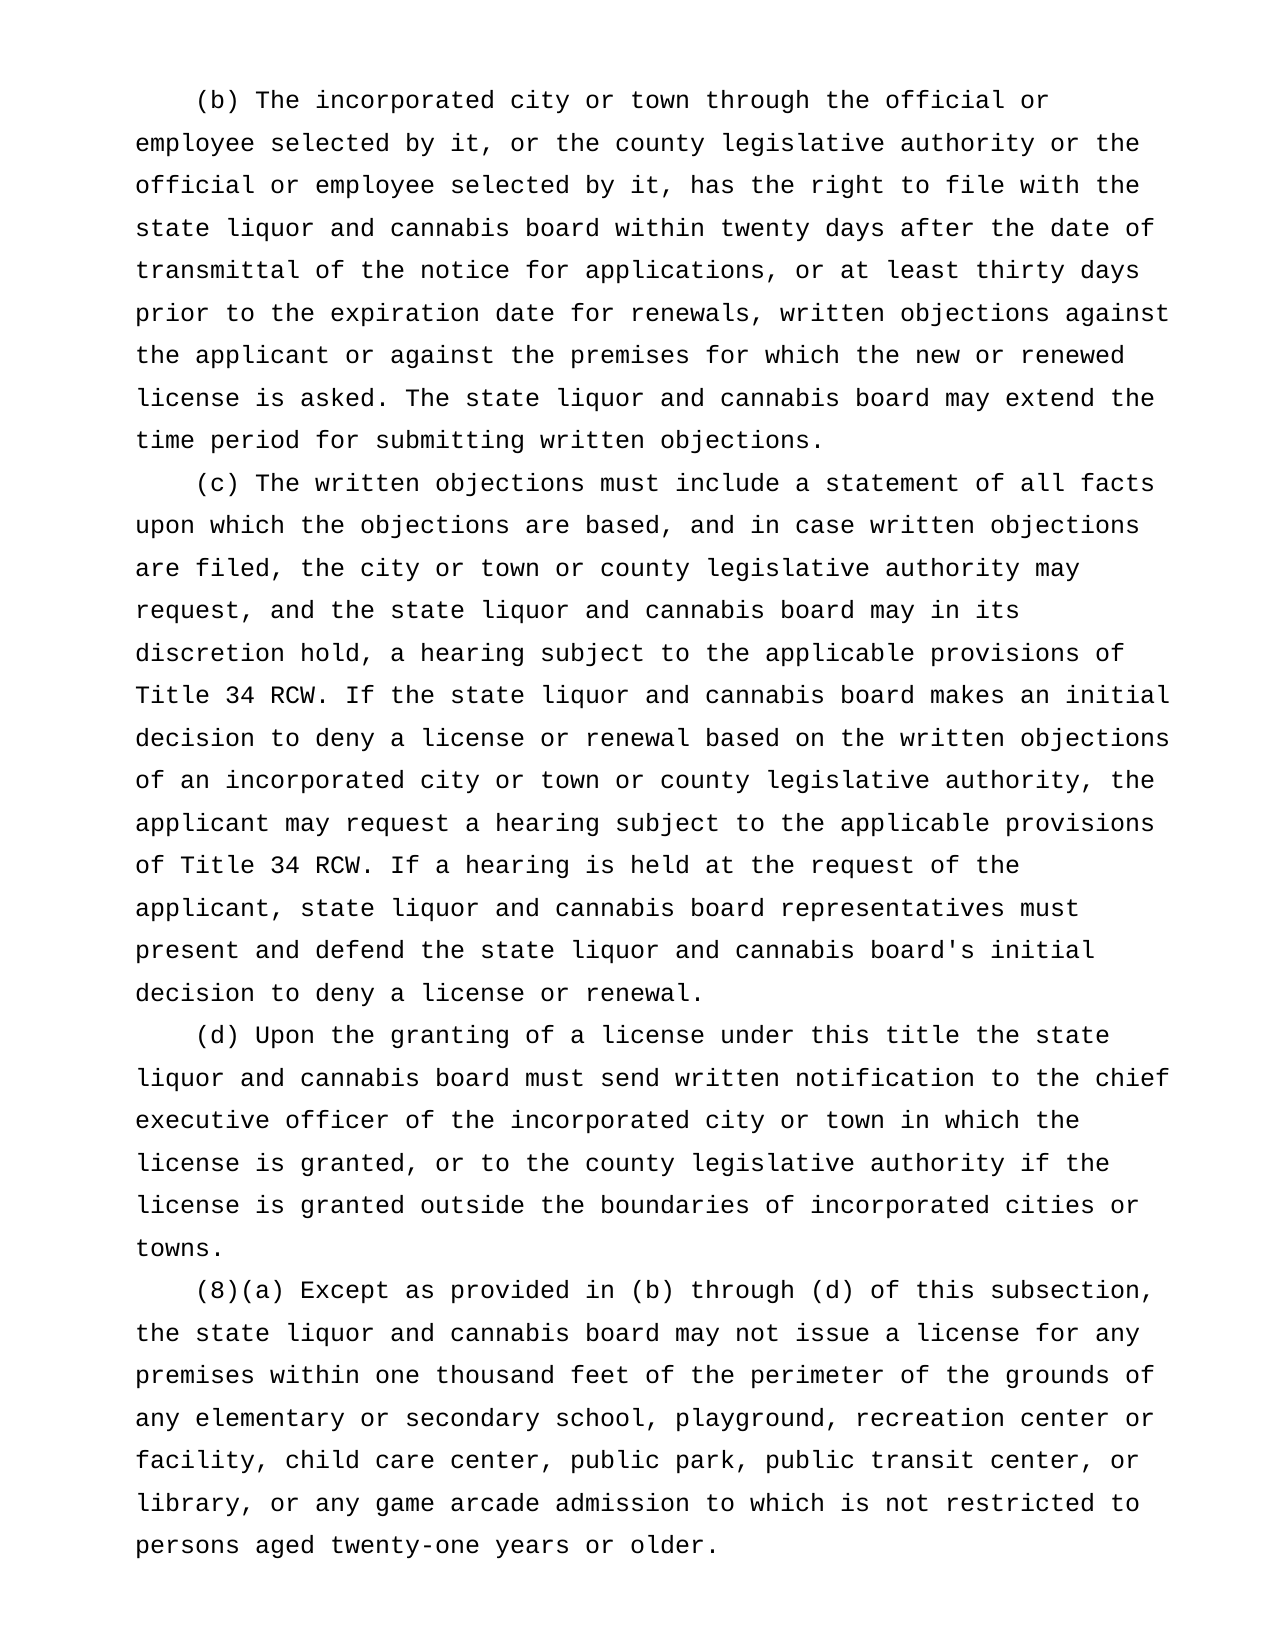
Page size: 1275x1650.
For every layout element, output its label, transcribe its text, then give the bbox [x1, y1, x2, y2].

text (d) Upon the granting of a license under this title the state liquor and cannabis board must send written notification to the chief executive officer of the incorporated city or town in which the license is granted, or to the county legislative authority if the license is granted outside the boundaries of incorporated cities or towns. [135, 1010, 1170, 1265]
text (c) The written objections must include a statement of all facts upon which the objections are based, and in case written objections are filed, the city or town or county legislative authority may request, and the state liquor and cannabis board may in its discretion hold, a hearing subject to the applicable provisions of Title 34 RCW. If the state liquor and cannabis board makes an initial decision to deny a license or renewal based on the written objections of an incorporated city or town or county legislative authority, the applicant may request a hearing subject to the applicable provisions of Title 34 RCW. If a hearing is held at the request of the applicant, state liquor and cannabis board representatives must present and defend the state liquor and cannabis board's initial decision to deny a license or renewal. [135, 457, 1170, 1010]
text (b) The incorporated city or town through the official or employee selected by it, or the county legislative authority or the official or employee selected by it, has the right to file with the state liquor and cannabis board within twenty days after the date of transmittal of the notice for applications, or at least thirty days prior to the expiration date for renewals, written objections against the applicant or against the premises for which the new or renewed license is asked. The state liquor and cannabis board may extend the time period for submitting written objections. [135, 75, 1170, 457]
text (8)(a) Except as provided in (b) through (d) of this subsection, the state liquor and cannabis board may not issue a license for any premises within one thousand feet of the perimeter of the grounds of any elementary or secondary school, playground, recreation center or facility, child care center, public park, public transit center, or library, or any game arcade admission to which is not restricted to persons aged twenty-one years or older. [135, 1265, 1170, 1562]
